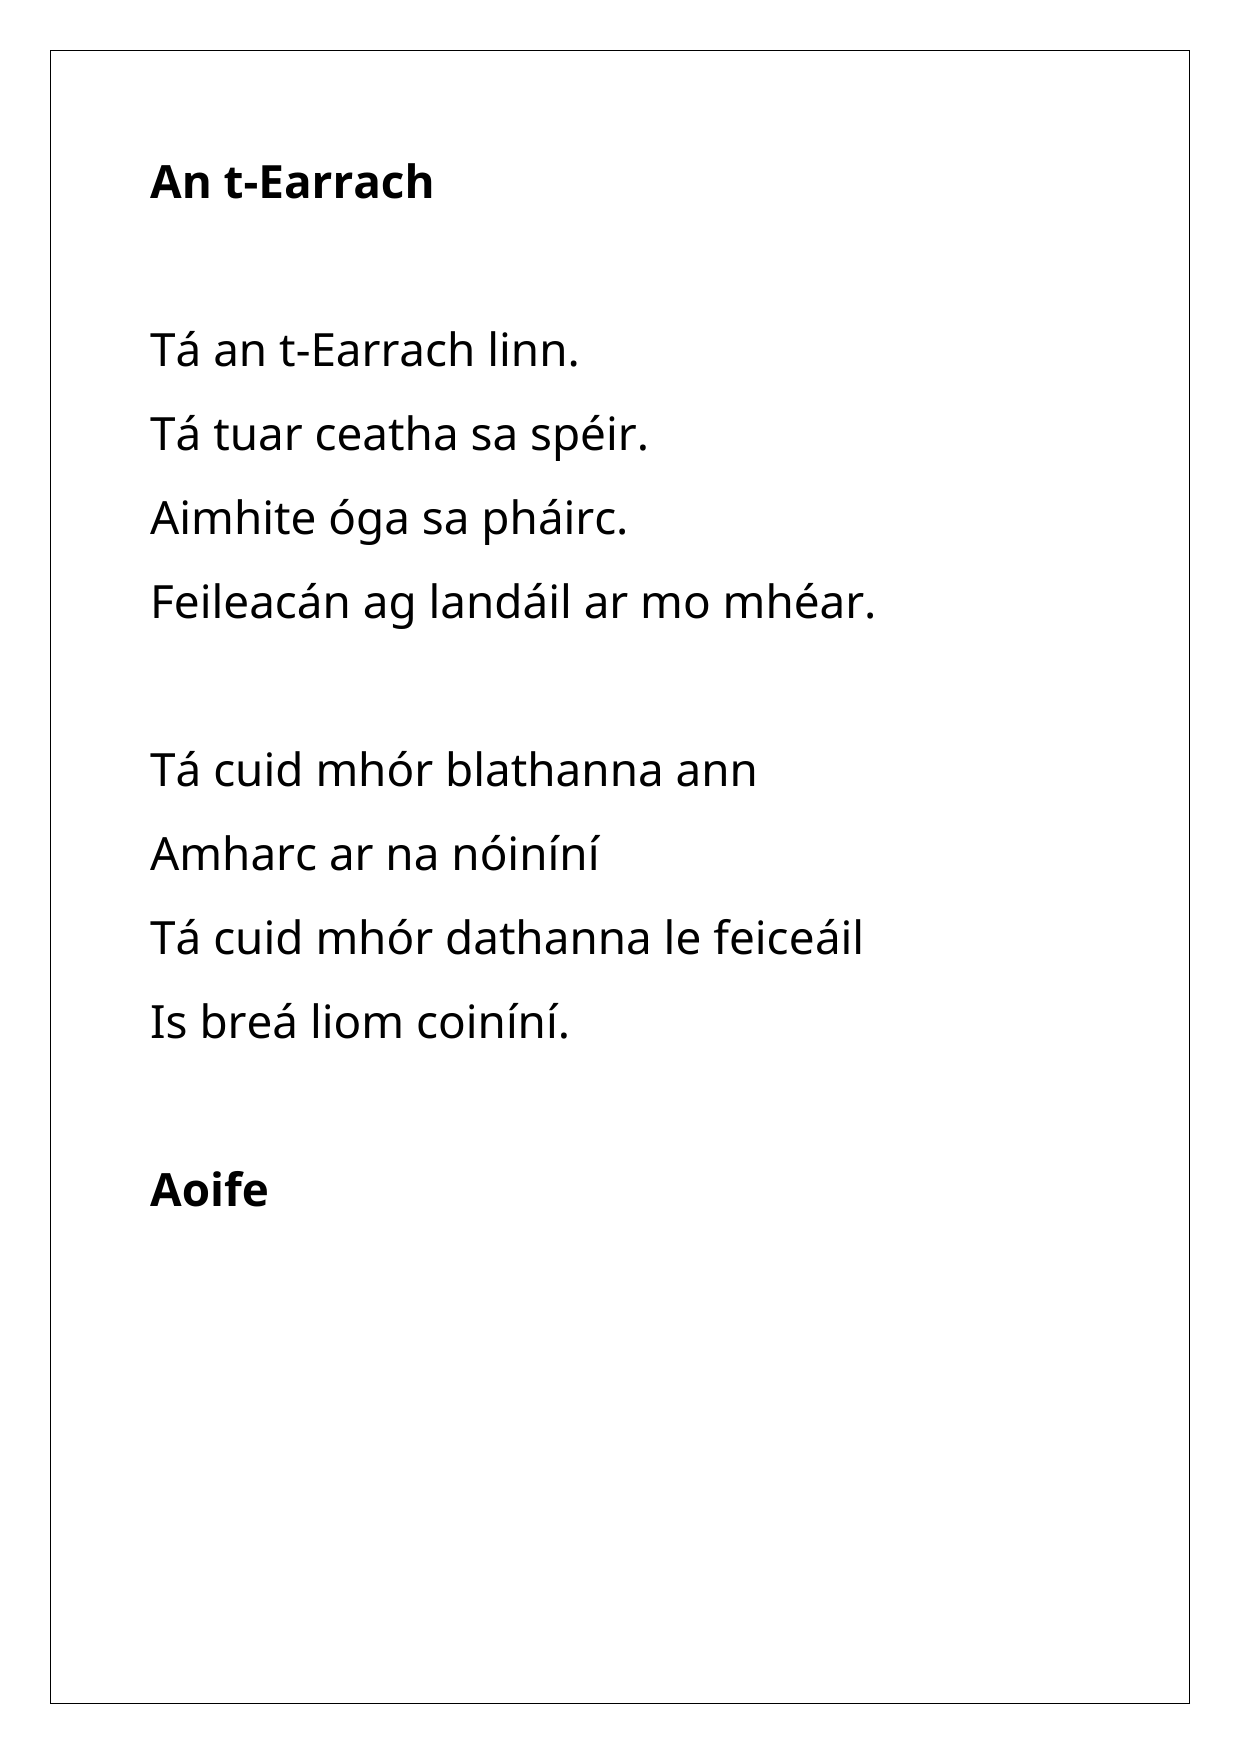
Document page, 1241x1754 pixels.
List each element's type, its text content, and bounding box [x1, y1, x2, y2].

text Tá an t-Earrach linn. [150, 318, 1090, 380]
text Amharc ar na nóiníní [150, 822, 1090, 884]
text Tá cuid mhór blathanna ann [150, 738, 1090, 800]
text Is breá liom coiníní. [150, 989, 1090, 1052]
text Tá cuid mhór dathanna le feiceáil [150, 906, 1090, 968]
text Aimhite óga sa pháirc. [150, 486, 1090, 548]
text Tá tuar ceatha sa spéir. [150, 402, 1090, 464]
text Feileacán ag landáil ar mo mhéar. [150, 570, 1090, 632]
text An t-Earrach [150, 150, 1090, 212]
text Aoife [150, 1157, 1090, 1220]
